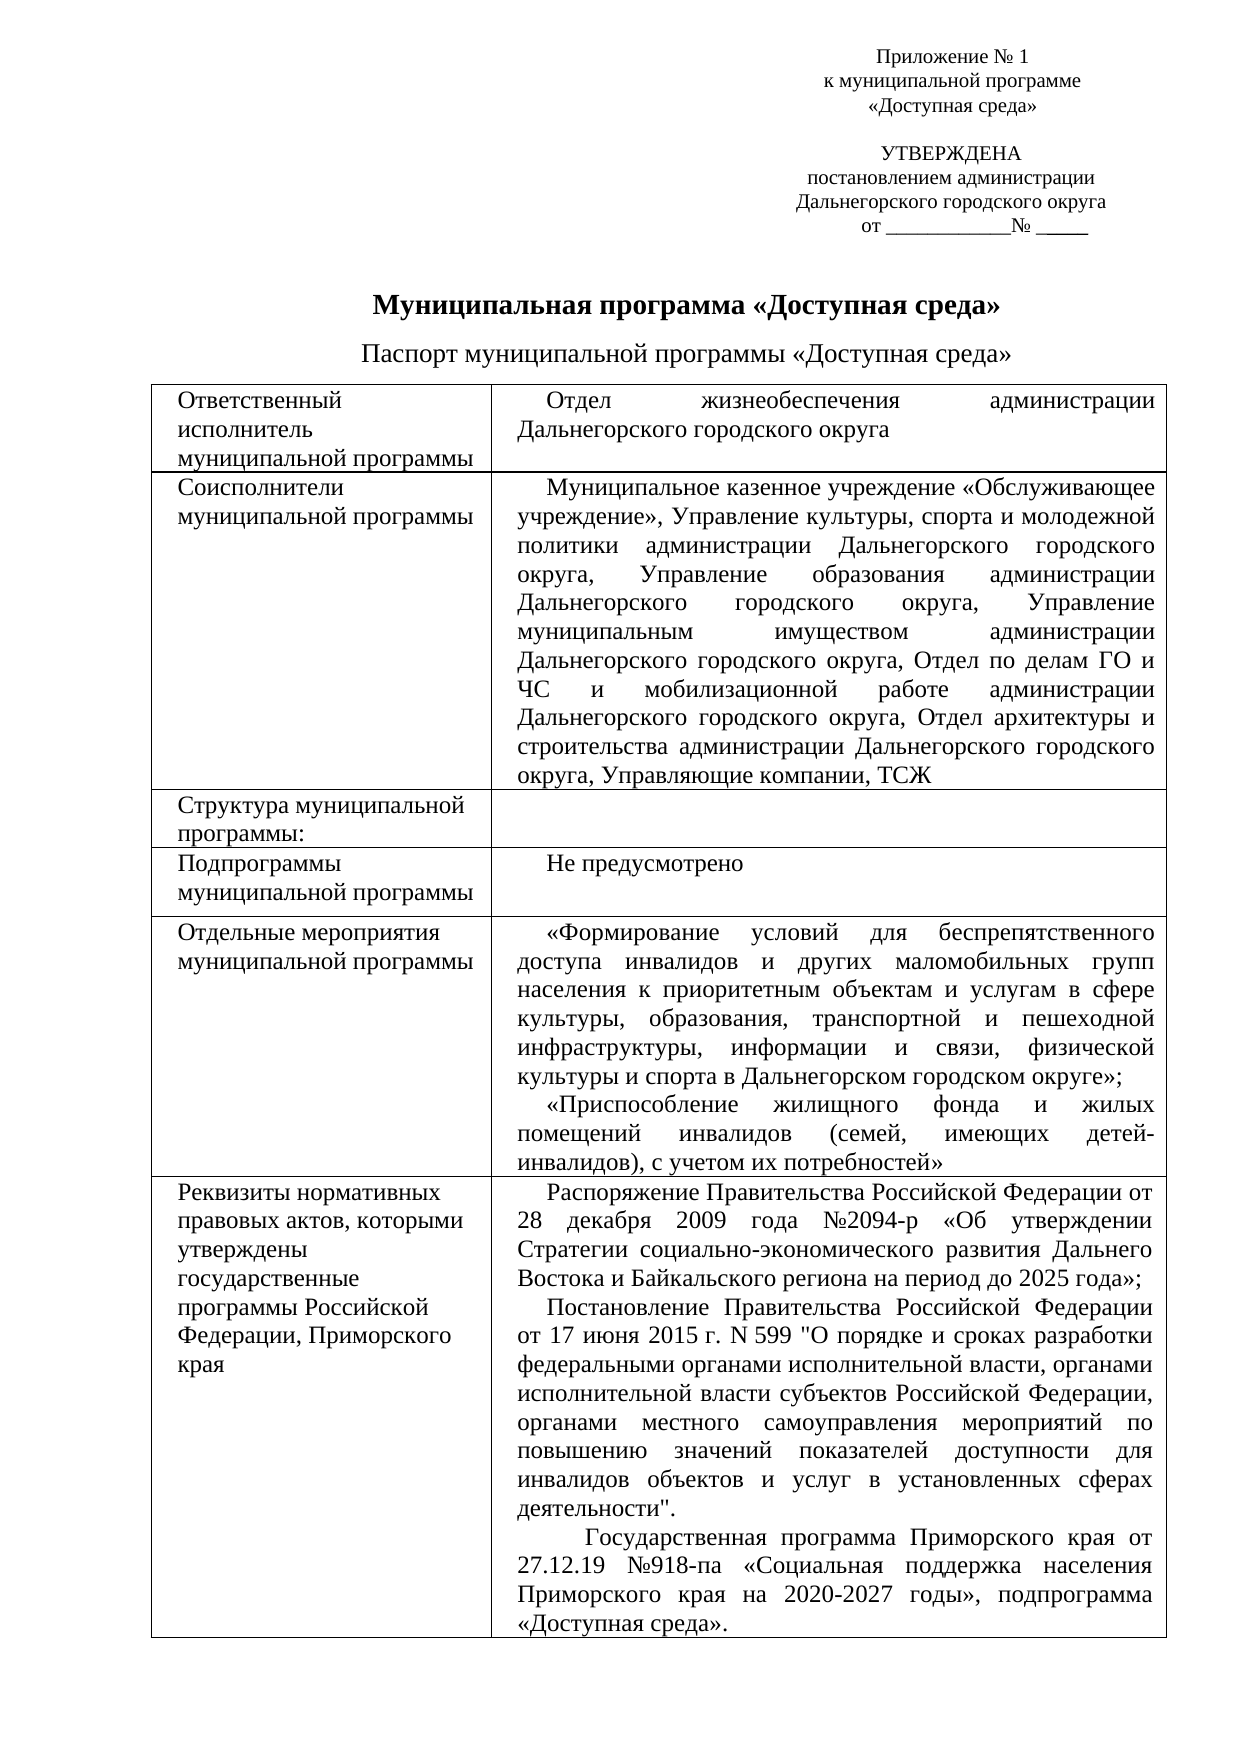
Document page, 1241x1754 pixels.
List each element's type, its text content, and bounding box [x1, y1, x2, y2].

table_cell Подпрограммы муниципальной программы [152, 848, 491, 916]
table_cell Структура муниципальной программы: [152, 790, 491, 847]
text УТВЕРЖДЕНА [753, 141, 1134, 165]
table_cell Отдельные мероприятия муниципальной программы [152, 917, 491, 1176]
text «Доступная среда» [162, 92, 1137, 117]
text от ____________№ _____ [753, 213, 1137, 237]
table_cell «Формирование условий для беспрепятственного доступа инвалидов и других маломобильных групп населения к приоритетным объектам и услугам в сфере культуры, образования, транспортной и пешеходной инфраструктуры, информации и связи, физической культуры и спорта в Дальнегорском городском округе»; «Приспособление жилищного фонда и жилых помещений инвалидов (семей, имеющих детей-инвалидов), с учетом их потребностей» [492, 917, 1166, 1176]
table_header Ответственный исполнитель муниципальной программы [152, 385, 491, 471]
table_cell [492, 790, 1166, 847]
table_cell Реквизиты нормативных правовых актов, которыми утверждены государственные программы Российской Федерации, Приморского края [152, 1177, 491, 1637]
text Дальнегорского городского округа [753, 189, 1134, 213]
text Муниципальная программа «Доступная среда» [177, 287, 1137, 321]
text к муниципальной программе [162, 68, 1137, 92]
table_cell Не предусмотрено [492, 848, 1166, 916]
text Паспорт муниципальной программы «Доступная среда» [177, 337, 1137, 369]
text Приложение № 1 [162, 44, 1137, 68]
table_header Отдел жизнеобеспечения администрации Дальнегорского городского округа [492, 385, 1166, 471]
table_cell Соисполнители муниципальной программы [152, 473, 491, 789]
text постановлением администрации [753, 165, 1134, 189]
table_cell Распоряжение Правительства Российской Федерации от 28 декабря 2009 года №2094-р «Об утверждении Стратегии социально-экономического развития Дальнего Востока и Байкальского региона на период до 2025 года»; Постановление Правительства Российской Федерации от 17 июня 2015 г. N 599 "О порядке и сроках разработки федеральными органами исполнительной власти, органами исполнительной власти субъектов Российской Федерации, органами местного самоуправления мероприятий по повышению значений показателей доступности для инвалидов объектов и услуг в установленных сферах деятельности". Государственная программа Приморского края от 27.12.19 №918-па «Социальная поддержка населения Приморского края на 2020-2027 годы», подпрограмма «Доступная среда». [676, 1177, 1166, 1637]
table_cell Муниципальное казенное учреждение «Обслуживающее учреждение», Управление культуры, спорта и молодежной политики администрации Дальнегорского городского округа, Управление образования администрации Дальнегорского городского округа, Управление муниципальным имуществом администрации Дальнегорского городского округа, Отдел по делам ГО и ЧС и мобилизационной работе администрации Дальнегорского городского округа, Отдел архитектуры и строительства администрации Дальнегорского городского округа, Управляющие компании, ТСЖ [492, 473, 1166, 789]
